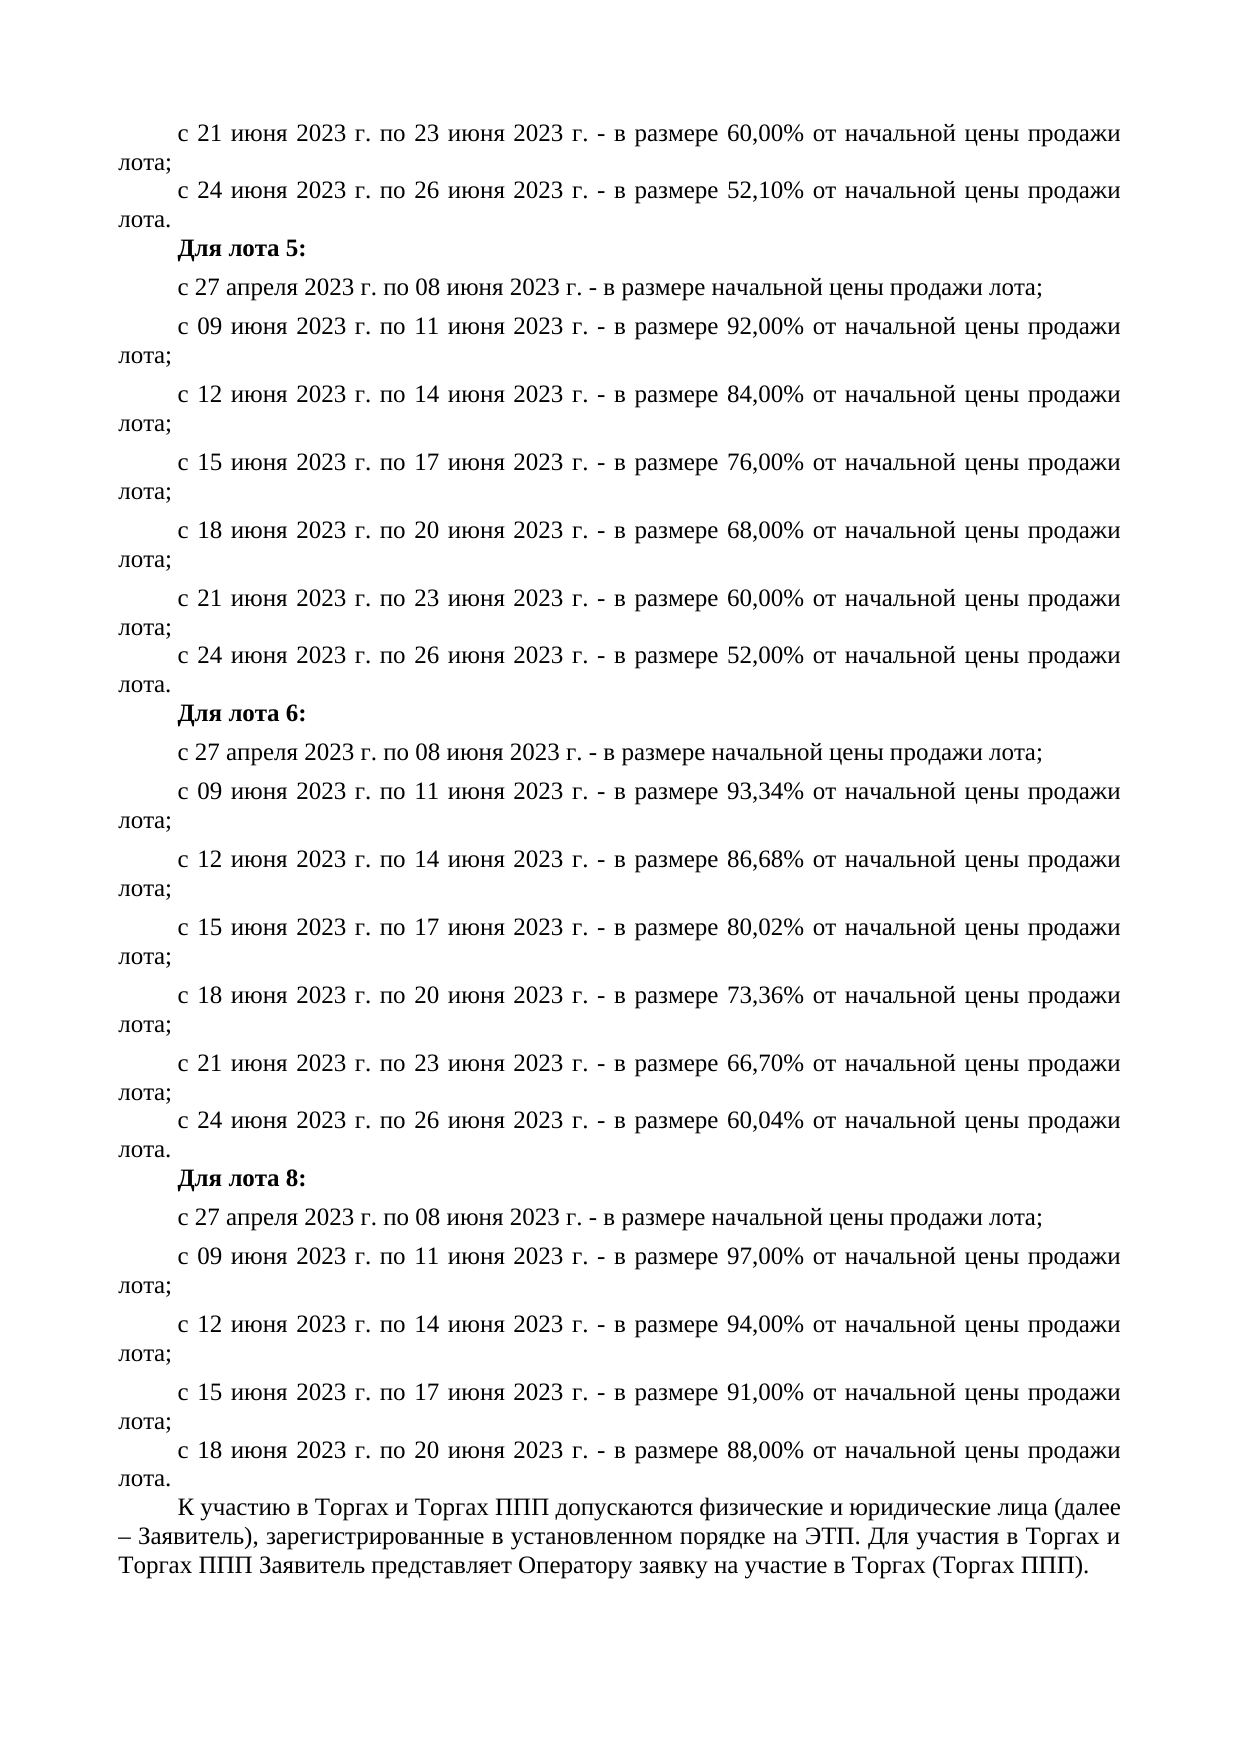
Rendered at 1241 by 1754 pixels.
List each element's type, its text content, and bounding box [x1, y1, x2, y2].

text с 21 июня 2023 г. по 23 июня 2023 г. - в размере 60,00% от начальной цены продажи лота; [118, 118, 1122, 176]
text с 12 июня 2023 г. по 14 июня 2023 г. - в размере 94,00% от начальной цены продажи лота; [118, 1309, 1122, 1367]
text с 18 июня 2023 г. по 20 июня 2023 г. - в размере 73,36% от начальной цены продажи лота; [118, 980, 1122, 1038]
text с 21 июня 2023 г. по 23 июня 2023 г. - в размере 66,70% от начальной цены продажи лота; [118, 1048, 1122, 1106]
text с 27 апреля 2023 г. по 08 июня 2023 г. - в размере начальной цены продажи лота; [118, 1202, 1122, 1231]
text с 27 апреля 2023 г. по 08 июня 2023 г. - в размере начальной цены продажи лота; [118, 737, 1122, 766]
text с 24 июня 2023 г. по 26 июня 2023 г. - в размере 52,10% от начальной цены продажи лота. [118, 176, 1122, 233]
text Для лота 6: [118, 698, 1122, 727]
text с 09 июня 2023 г. по 11 июня 2023 г. - в размере 92,00% от начальной цены продажи лота; [118, 311, 1122, 369]
text с 27 апреля 2023 г. по 08 июня 2023 г. - в размере начальной цены продажи лота; [118, 272, 1122, 301]
text с 12 июня 2023 г. по 14 июня 2023 г. - в размере 86,68% от начальной цены продажи лота; [118, 844, 1122, 902]
text Для лота 5: [118, 233, 1122, 262]
text с 21 июня 2023 г. по 23 июня 2023 г. - в размере 60,00% от начальной цены продажи лота; [118, 583, 1122, 641]
text с 15 июня 2023 г. по 17 июня 2023 г. - в размере 76,00% от начальной цены продажи лота; [118, 447, 1122, 505]
text с 18 июня 2023 г. по 20 июня 2023 г. - в размере 68,00% от начальной цены продажи лота; [118, 515, 1122, 573]
text с 09 июня 2023 г. по 11 июня 2023 г. - в размере 97,00% от начальной цены продажи лота; [118, 1241, 1122, 1299]
text К участию в Торгах и Торгах ППП допускаются физические и юридические лица (далее – Заявитель), зарегистрированные в установленном порядке на ЭТП. Для участия в Торгах и Торгах ППП Заявитель представляет Оператору заявку на участие в Торгах (Торгах ППП). [118, 1492, 1122, 1578]
text Для лота 8: [118, 1163, 1122, 1192]
text с 12 июня 2023 г. по 14 июня 2023 г. - в размере 84,00% от начальной цены продажи лота; [118, 379, 1122, 437]
text с 24 июня 2023 г. по 26 июня 2023 г. - в размере 60,04% от начальной цены продажи лота. [118, 1106, 1122, 1163]
text с 09 июня 2023 г. по 11 июня 2023 г. - в размере 93,34% от начальной цены продажи лота; [118, 776, 1122, 834]
text с 15 июня 2023 г. по 17 июня 2023 г. - в размере 80,02% от начальной цены продажи лота; [118, 912, 1122, 970]
text с 18 июня 2023 г. по 20 июня 2023 г. - в размере 88,00% от начальной цены продажи лота. [118, 1435, 1122, 1492]
text с 24 июня 2023 г. по 26 июня 2023 г. - в размере 52,00% от начальной цены продажи лота. [118, 641, 1122, 698]
text с 15 июня 2023 г. по 17 июня 2023 г. - в размере 91,00% от начальной цены продажи лота; [118, 1377, 1122, 1435]
